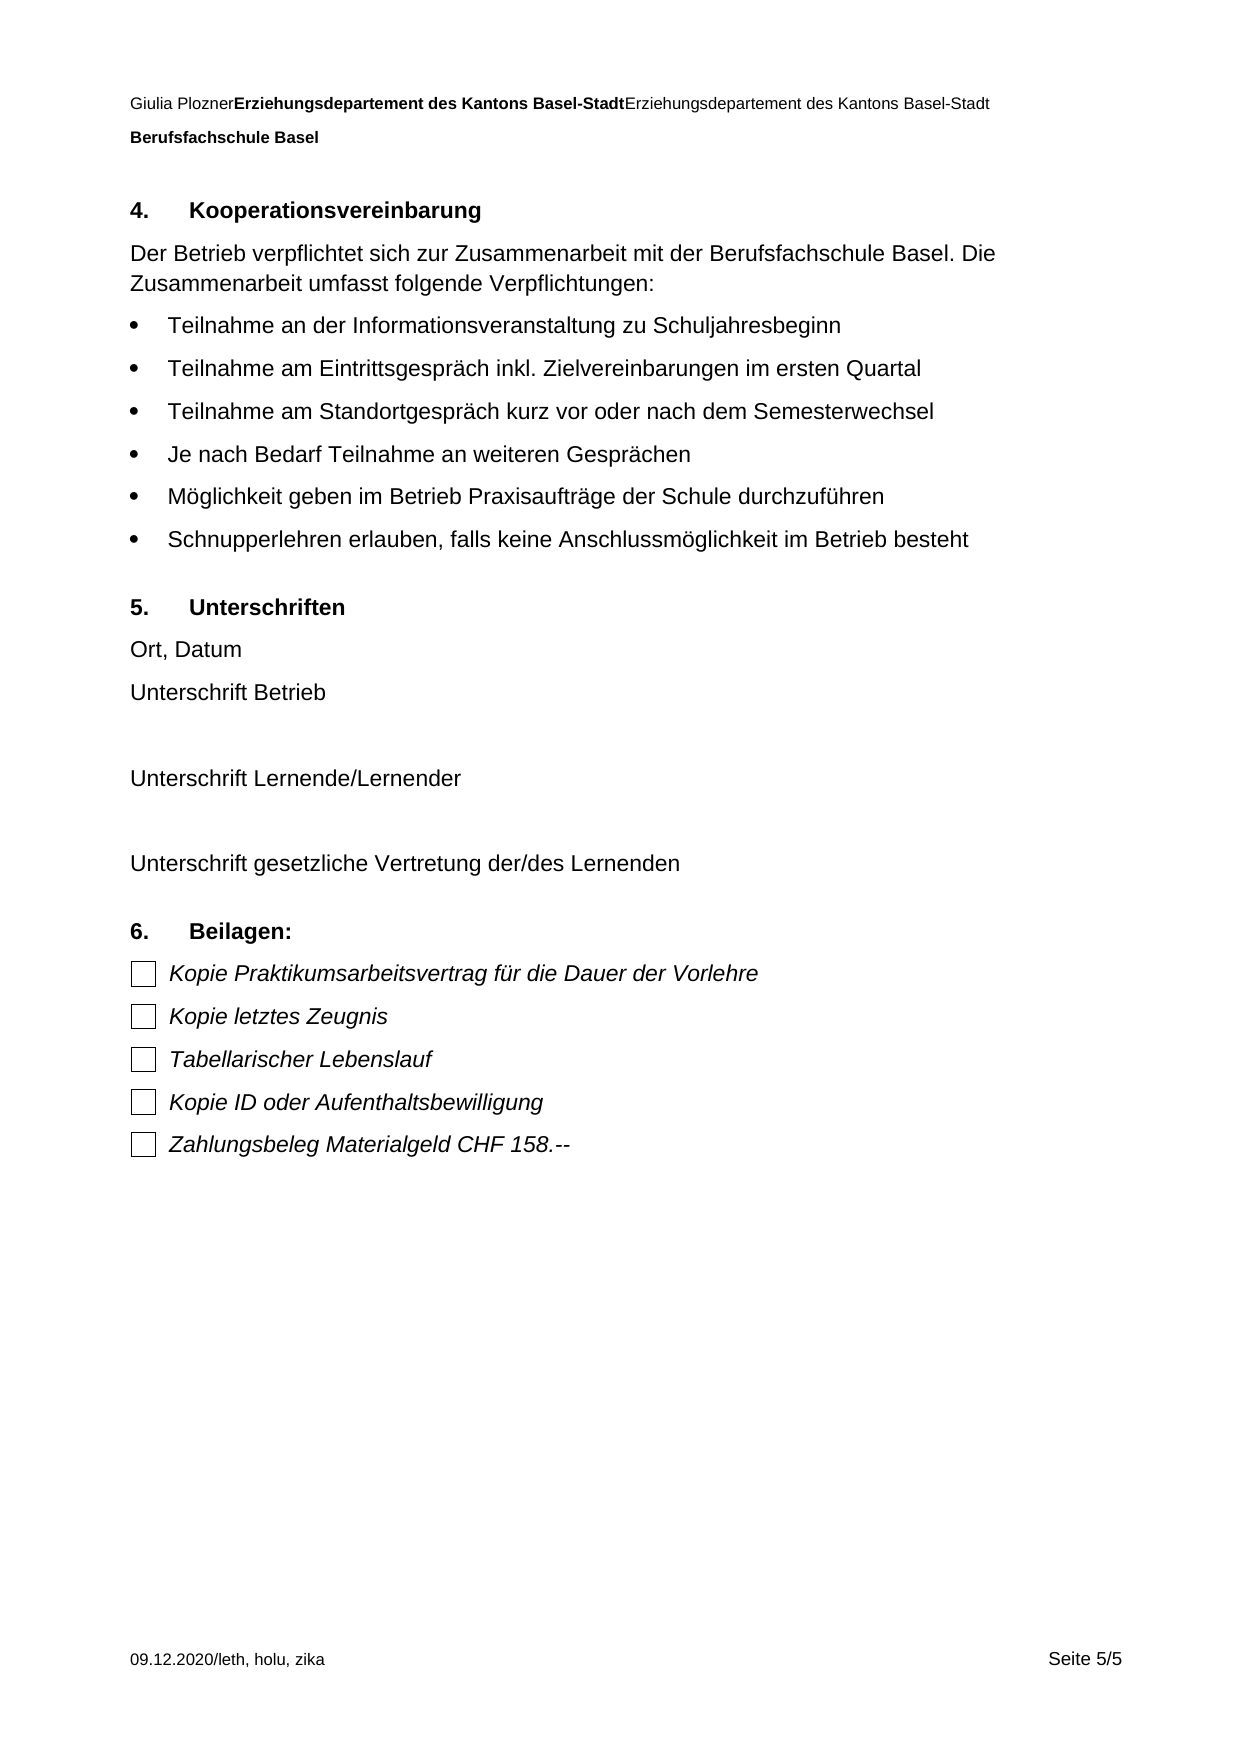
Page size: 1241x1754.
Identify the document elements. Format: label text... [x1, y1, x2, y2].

list Teilnahme am Eintrittsgespräch inkl. Zielvereinbarungen im ersten Quartal [130, 355, 1122, 382]
list Möglichkeit geben im Betrieb Praxisaufträge der Schule durchzuführen [130, 483, 1122, 510]
title 6. Beilagen: [130, 918, 1122, 944]
list Teilnahme am Standortgespräch kurz vor oder nach dem Semesterwechsel [130, 398, 1122, 424]
title 5. Unterschriften [130, 594, 1122, 620]
text Zahlungsbeleg Materialgeld CHF 158.-- [130, 1131, 1122, 1158]
text Unterschrift Betrieb [130, 679, 1122, 706]
list Schnupperlehren erlauben, falls keine Anschlussmöglichkeit im Betrieb besteht [130, 526, 1122, 552]
text Ort, Datum [130, 636, 1122, 663]
text Kopie letztes Zeugnis [130, 1003, 1122, 1029]
list Je nach Bedarf Teilnahme an weiteren Gesprächen [130, 441, 1122, 467]
text Unterschrift Lernende/Lernender [130, 764, 1122, 791]
list Teilnahme an der Informationsveranstaltung zu Schuljahresbeginn [130, 312, 1122, 339]
text Tabellarischer Lebenslauf [130, 1046, 1122, 1072]
text Kopie Praktikumsarbeitsvertrag für die Dauer der Vorlehre [130, 960, 1122, 987]
text Der Betrieb verpflichtet sich zur Zusammenarbeit mit der Berufsfachschule Basel. Die Zusammenarbeit umfasst folgende Verpflichtungen: [130, 239, 1122, 296]
title 4. Kooperationsvereinbarung [130, 197, 1122, 223]
text Unterschrift gesetzliche Vertretung der/des Lernenden [130, 850, 1122, 876]
text Kopie ID oder Aufenthaltsbewilligung [130, 1088, 1122, 1115]
